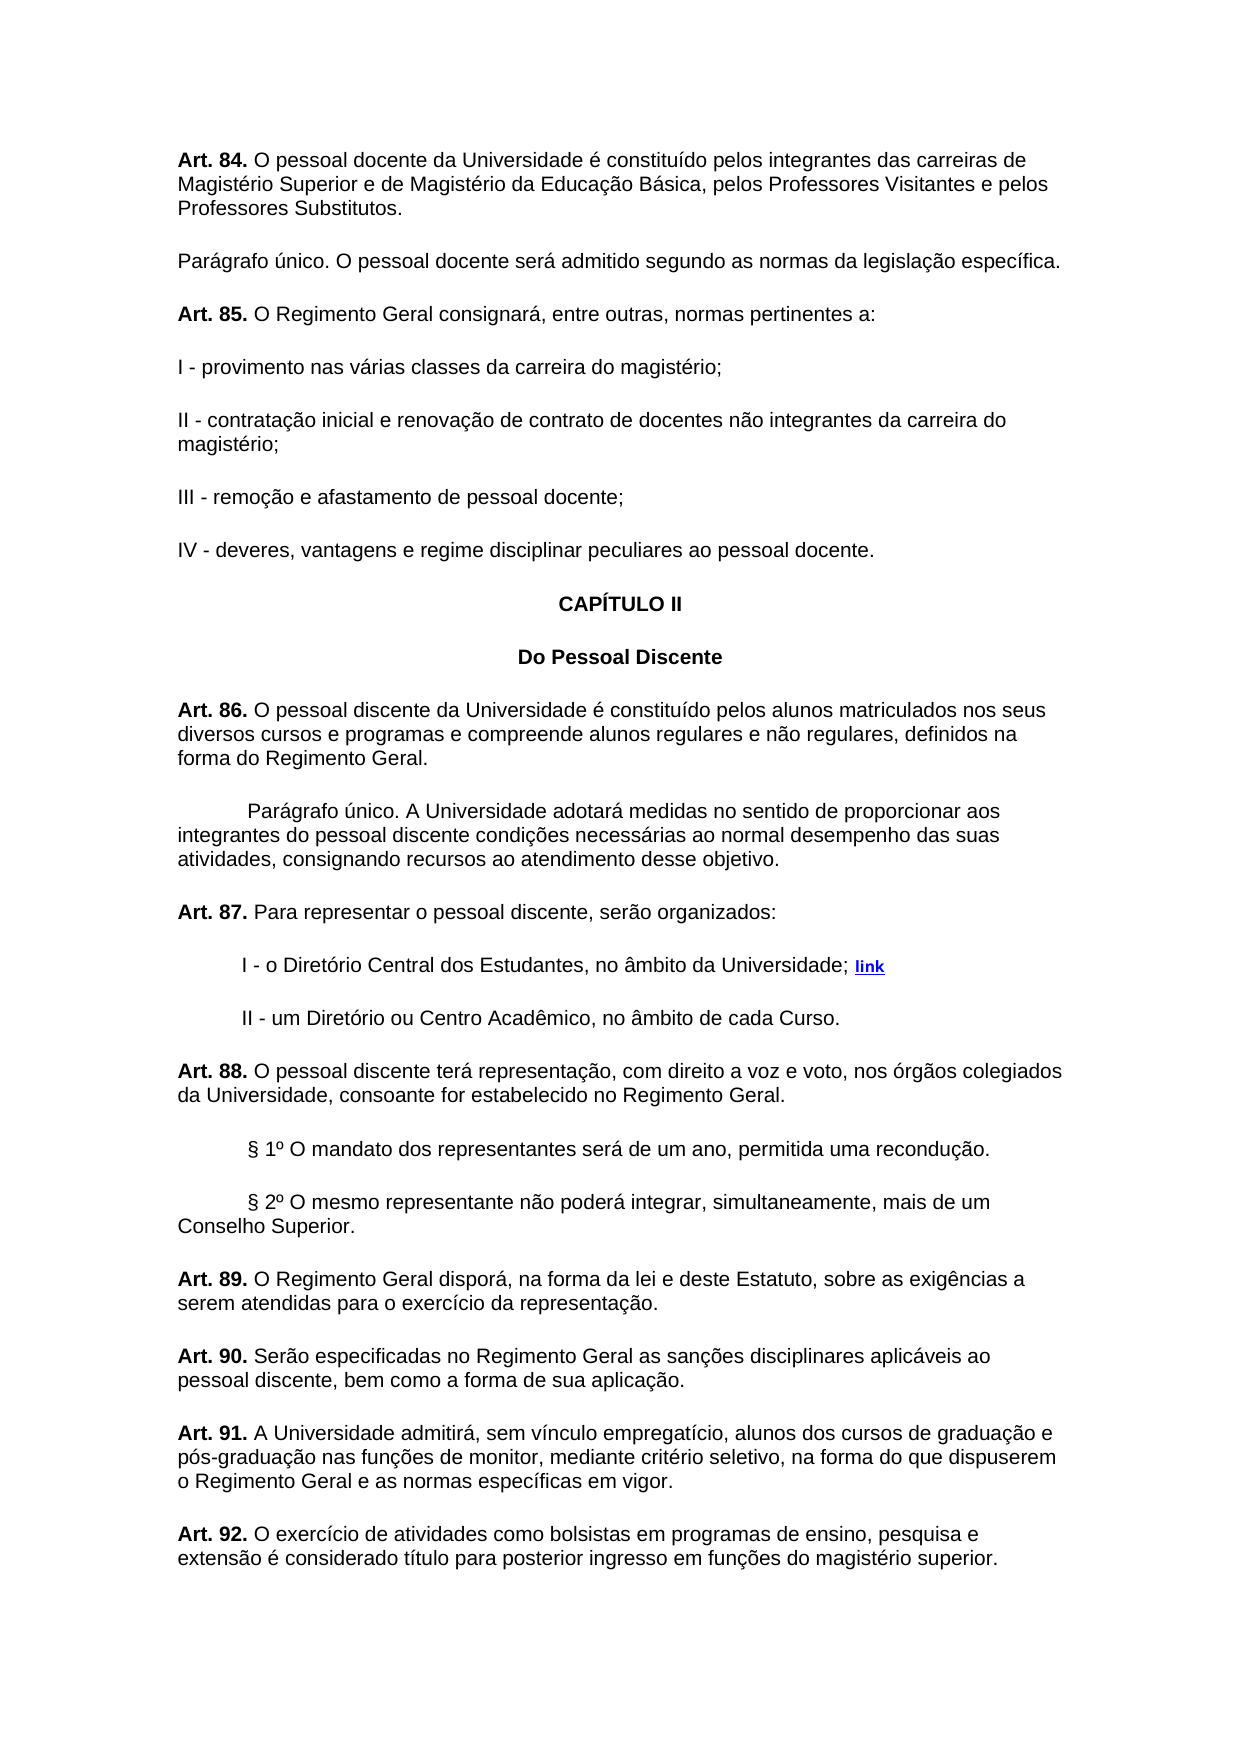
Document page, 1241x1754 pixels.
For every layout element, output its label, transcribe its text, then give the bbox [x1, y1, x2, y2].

text Parágrafo único. A Universidade adotará medidas no sentido de proporcionar aos integrantes do pessoal discente condições necessárias ao normal desempenho das suas atividades, consignando recursos ao atendimento desse objetivo. [177, 799, 1063, 871]
text II - contratação inicial e renovação de contrato de docentes não integrantes da carreira do magistério; [177, 408, 1063, 456]
text Art. 87. Para representar o pessoal discente, serão organizados: [177, 900, 1063, 924]
text II - um Diretório ou Centro Acadêmico, no âmbito de cada Curso. [177, 1006, 1063, 1030]
text Do Pessoal Discente [177, 644, 1063, 668]
text Art. 90. Serão especificadas no Regimento Geral as sanções disciplinares aplicáveis ao pessoal discente, bem como a forma de sua aplicação. [177, 1344, 1063, 1392]
text Art. 84. O pessoal docente da Universidade é constituído pelos integrantes das carreiras de Magistério Superior e de Magistério da Educação Básica, pelos Professores Visitantes e pelos Professores Substitutos. [177, 148, 1063, 219]
text Art. 85. O Regimento Geral consignará, entre outras, normas pertinentes a: [177, 302, 1063, 326]
text Art. 88. O pessoal discente terá representação, com direito a voz e voto, nos órgãos colegiados da Universidade, consoante for estabelecido no Regimento Geral. [177, 1059, 1063, 1107]
text I - o Diretório Central dos Estudantes, no âmbito da Universidade; link [177, 953, 1063, 977]
text CAPÍTULO II [177, 591, 1063, 615]
text Parágrafo único. O pessoal docente será admitido segundo as normas da legislação específica. [177, 249, 1063, 273]
text Art. 92. O exercício de atividades como bolsistas em programas de ensino, pesquisa e extensão é considerado título para posterior ingresso em funções do magistério superior. [177, 1522, 1063, 1570]
text Art. 89. O Regimento Geral disporá, na forma da lei e deste Estatuto, sobre as exigências a serem atendidas para o exercício da representação. [177, 1267, 1063, 1314]
text IV - deveres, vantagens e regime disciplinar peculiares ao pessoal docente. [177, 538, 1063, 562]
text Art. 91. A Universidade admitirá, sem vínculo empregatício, alunos dos cursos de graduação e pós-graduação nas funções de monitor, mediante critério seletivo, na forma do que dispuserem o Regimento Geral e as normas específicas em vigor. [177, 1421, 1063, 1493]
text Art. 86. O pessoal discente da Universidade é constituído pelos alunos matriculados nos seus diversos cursos e programas e compreende alunos regulares e não regulares, definidos na forma do Regimento Geral. [177, 698, 1063, 769]
text I - provimento nas várias classes da carreira do magistério; [177, 355, 1063, 379]
text § 1º O mandato dos representantes será de um ano, permitida uma recondução. [177, 1136, 1063, 1160]
text III - remoção e afastamento de pessoal docente; [177, 485, 1063, 509]
text § 2º O mesmo representante não poderá integrar, simultaneamente, mais de um Conselho Superior. [177, 1189, 1063, 1237]
